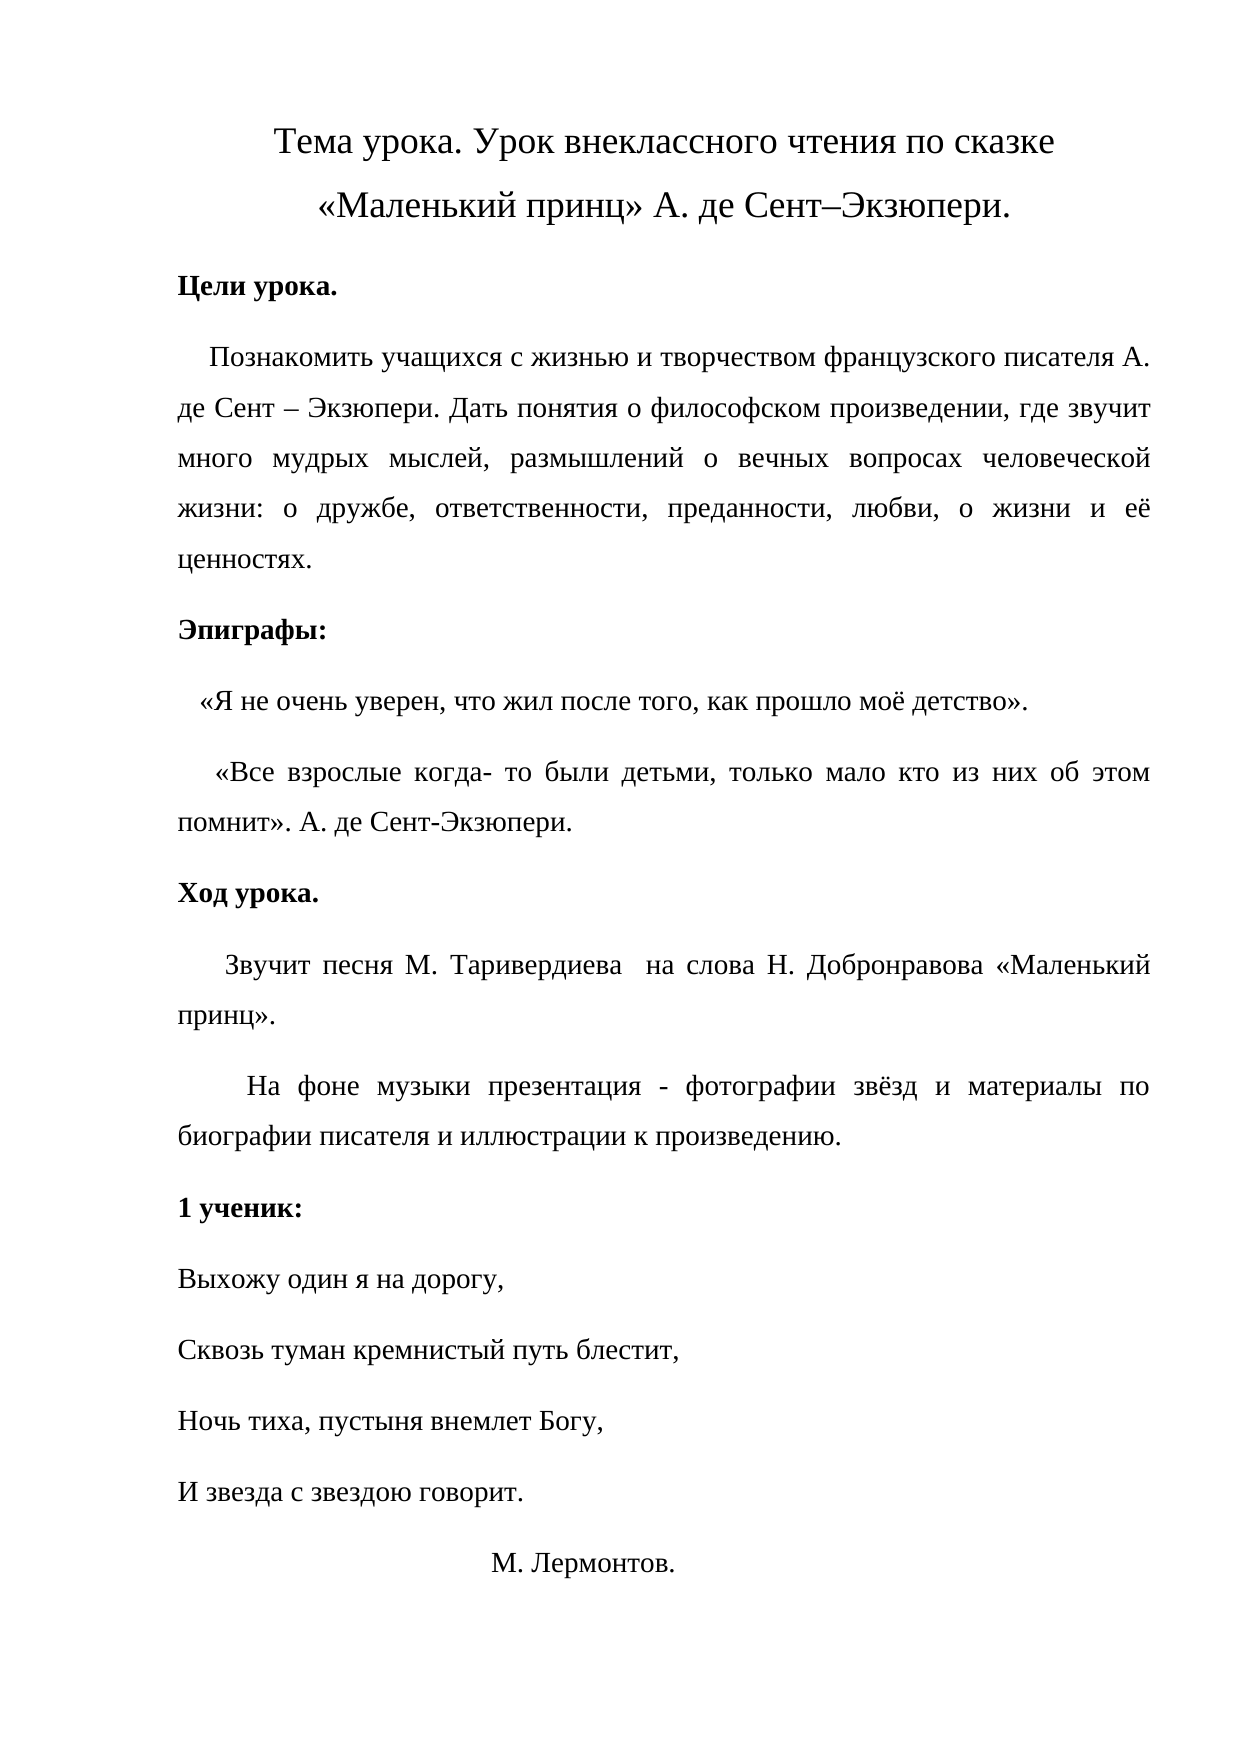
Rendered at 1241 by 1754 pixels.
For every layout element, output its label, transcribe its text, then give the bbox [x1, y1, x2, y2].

text Ход урока. [177, 876, 1152, 909]
text Эпиграфы: [177, 612, 1152, 645]
text Цели урока. [177, 268, 1152, 302]
text Сквозь туман кремнистый путь блестит, [177, 1332, 1152, 1366]
text На фоне музыки презентация - фотографии звёзд и материалы по биографии писателя и иллюстрации к произведению. [177, 1068, 1152, 1152]
text Познакомить учащихся с жизнью и творчеством французского писателя А. де Сент – Экзюпери. Дать понятия о философском произведении, где звучит много мудрых мыслей, размышлений о вечных вопросах человеческой жизни: о дружбе, ответственности, преданности, любви, о жизни и её ценностях. [177, 339, 1152, 574]
text Звучит песня М. Таривердиева на слова Н. Добронравова «Маленький принц». [177, 947, 1152, 1031]
text 1 ученик: [177, 1190, 1152, 1223]
text И звезда с звездою говорит. [177, 1474, 1152, 1508]
text Ночь тиха, пустыня внемлет Богу, [177, 1403, 1152, 1437]
text Выхожу один я на дорогу, [177, 1261, 1152, 1294]
text «Я не очень уверен, что жил после того, как прошло моё детство». [177, 683, 1152, 717]
text «Все взрослые когда- то были детьми, только мало кто из них об этом помнит». А. де Сент-Экзюпери. [177, 754, 1152, 838]
text М. Лермонтов. [177, 1545, 1152, 1579]
text Тема урока. Урок внеклассного чтения по сказке «Маленький принц» А. де Сент–Экзюпери. [177, 118, 1152, 226]
